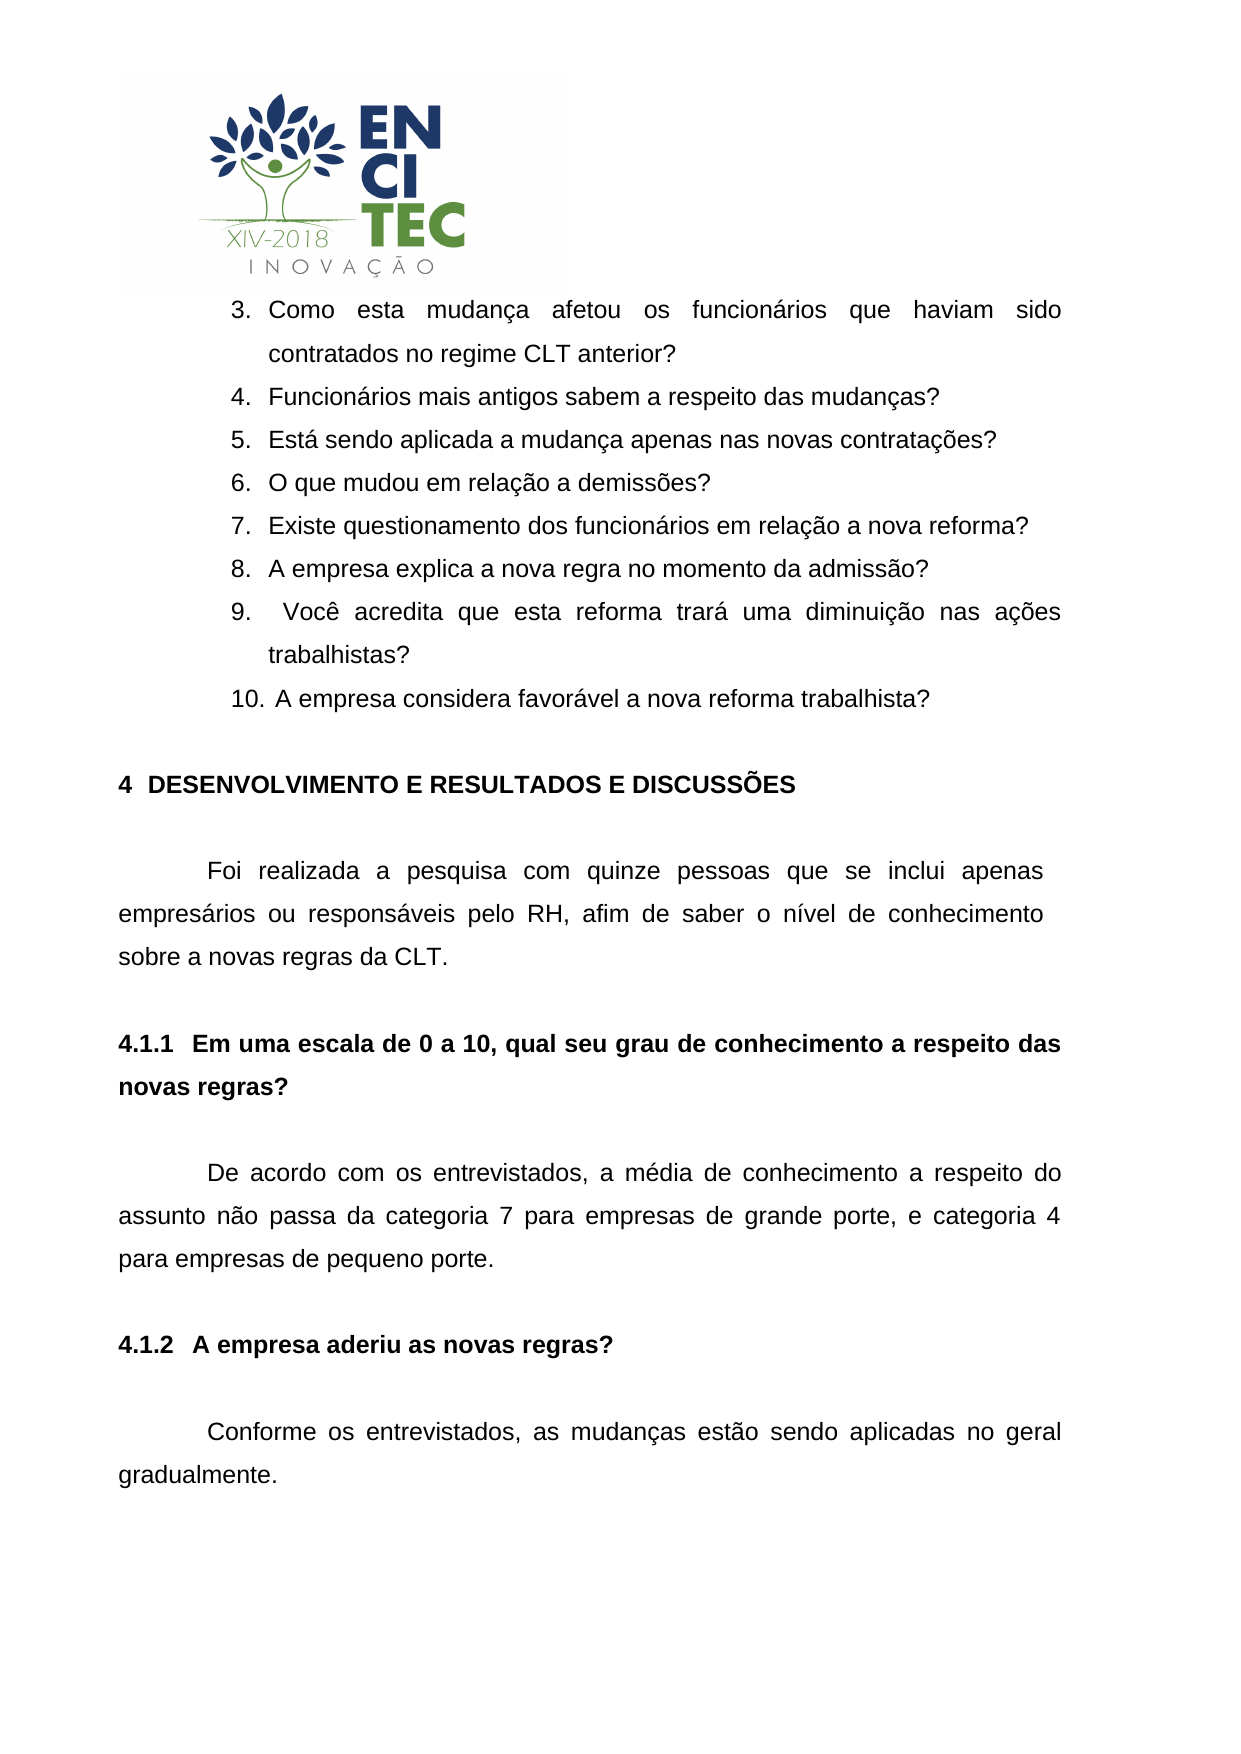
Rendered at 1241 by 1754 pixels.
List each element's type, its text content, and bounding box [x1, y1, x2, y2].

list Você acredita que esta reforma trará uma diminuição nas ações trabalhistas? [231, 597, 1063, 669]
list De acordo com os entrevistados, a média de conhecimento a respeito do assunto não passa da categoria 7 para empresas de grande porte, e categoria 4 para empresas de pequeno porte. [118, 1158, 1063, 1273]
list O que mudou em relação a demissões? [231, 468, 1063, 497]
list Está sendo aplicada a mudança apenas nas novas contratações? [231, 425, 1063, 453]
list Em uma escala de 0 a 10, qual seu grau de conhecimento a respeito das novas regras? [118, 1028, 1063, 1100]
list Como esta mudança afetou os funcionários que haviam sido contratados no regime CLT anterior? [231, 295, 1063, 367]
list Existe questionamento dos funcionários em relação a nova reforma? [231, 511, 1063, 540]
text Foi realizada a pesquisa com quinze pessoas que se inclui apenas empresários ou responsáveis pelo RH, afim de saber o nível de conhecimento sobre a novas regras da CLT. [118, 856, 1045, 971]
list A empresa aderiu as novas regras? [118, 1330, 1063, 1359]
text Conforme os entrevistados, as mudanças estão sendo aplicadas no geral gradualmente. [118, 1417, 1063, 1488]
list DESENVOLVIMENTO E RESULTADOS E DISCUSSÕES [118, 770, 1063, 798]
picture [118, 73, 572, 296]
list Funcionários mais antigos sabem a respeito das mudanças? [231, 382, 1063, 410]
list A empresa explica a nova regra no momento da admissão? [231, 554, 1063, 583]
list A empresa considera favorável a nova reforma trabalhista? [231, 683, 1063, 712]
